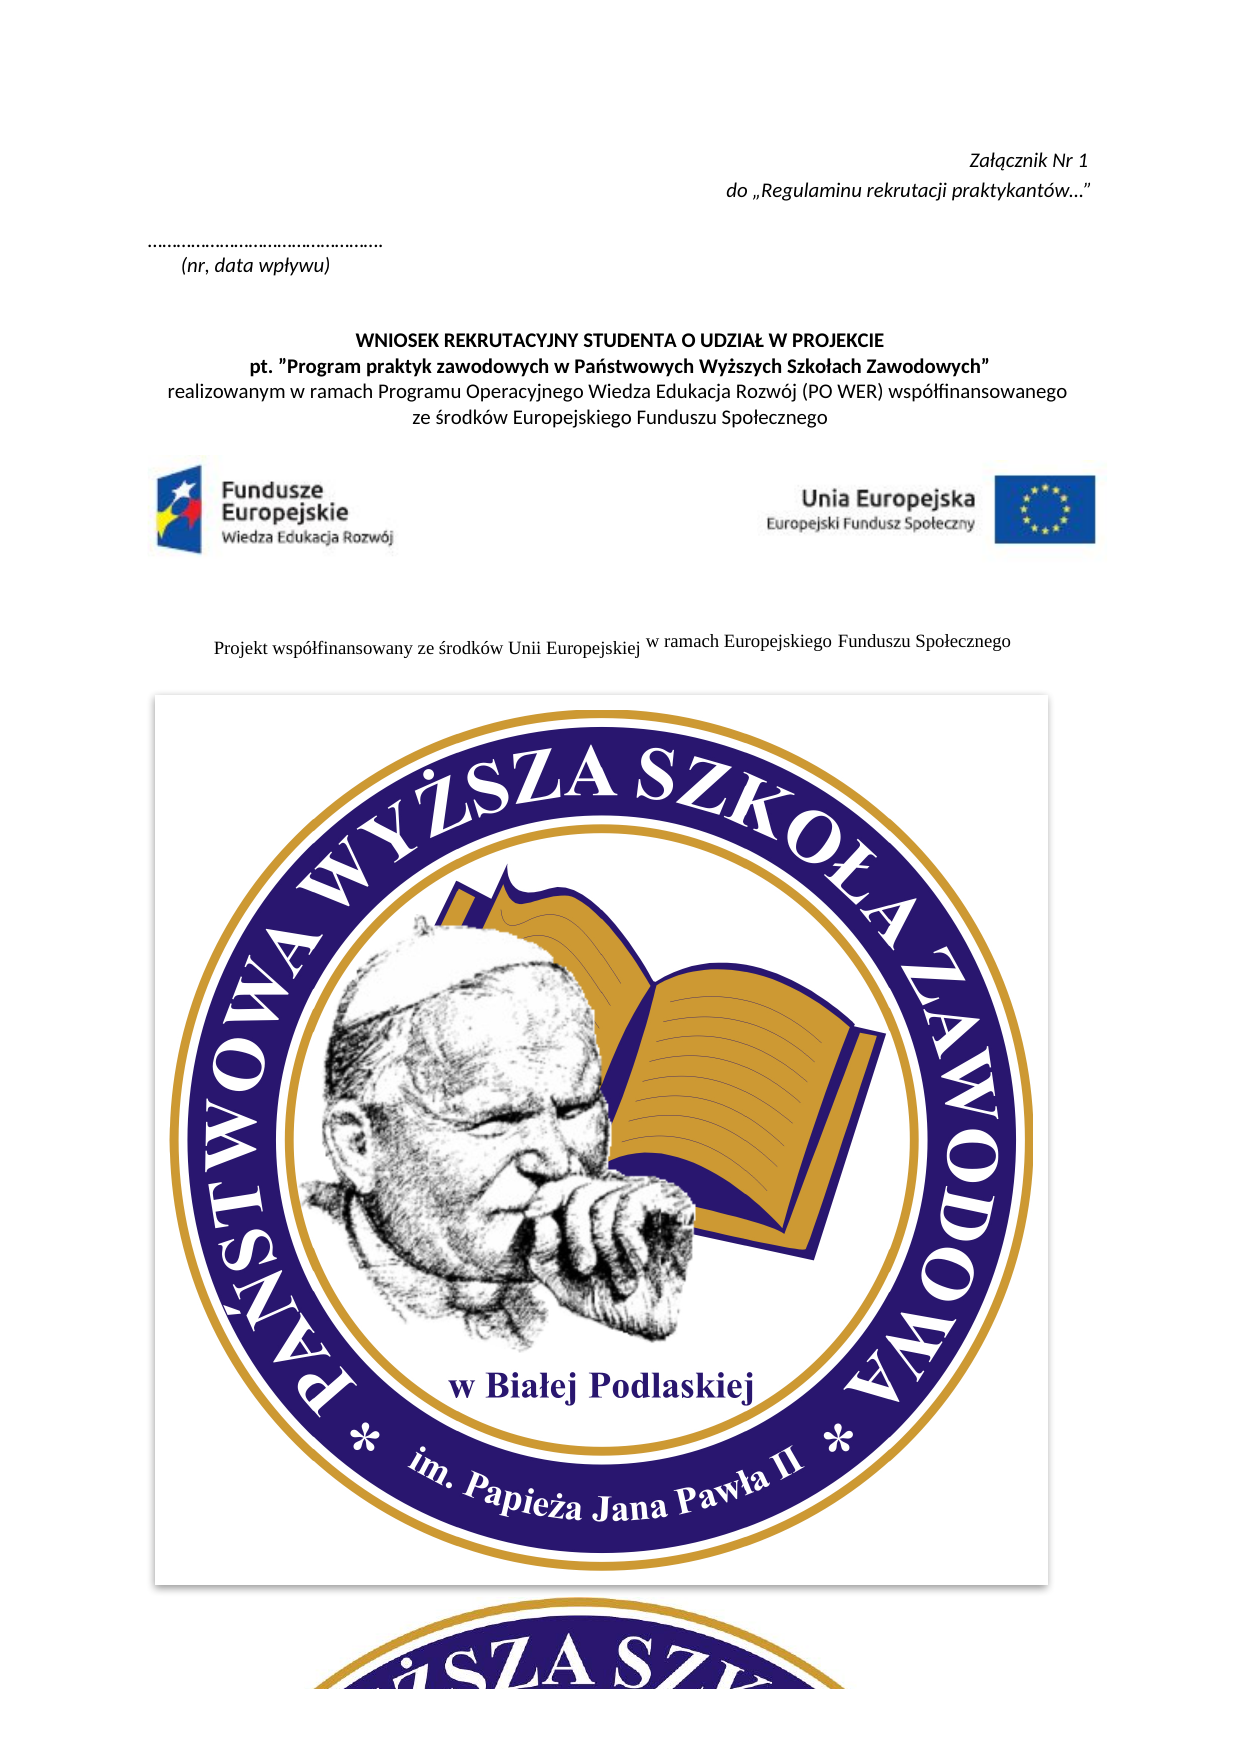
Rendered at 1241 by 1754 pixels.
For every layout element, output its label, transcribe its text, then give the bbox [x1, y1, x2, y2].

picture [169, 710, 1033, 1571]
text WNIOSEK REKRUTACYJNY STUDENTA O UDZIAŁ W PROJEKCIE [148, 328, 1093, 353]
text Załącznik Nr 1 do „Regulaminu rekrutacji praktykantów…” [664, 148, 1093, 202]
text realizowanym w ramach Programu Operacyjnego Wiedza Edukacja Rozwój (PO WER) współfinansowanego ze środków Europejskiego Funduszu Społecznego [148, 378, 1093, 429]
picture [757, 460, 1108, 566]
picture [147, 1597, 1010, 1689]
text …………………………………………. [148, 227, 1093, 252]
text pt. ”Program praktyk zawodowych w Państwowych Wyższych Szkołach Zawodowych” [148, 353, 1093, 378]
picture [147, 455, 403, 566]
text (nr, data wpływu) [148, 252, 1093, 278]
